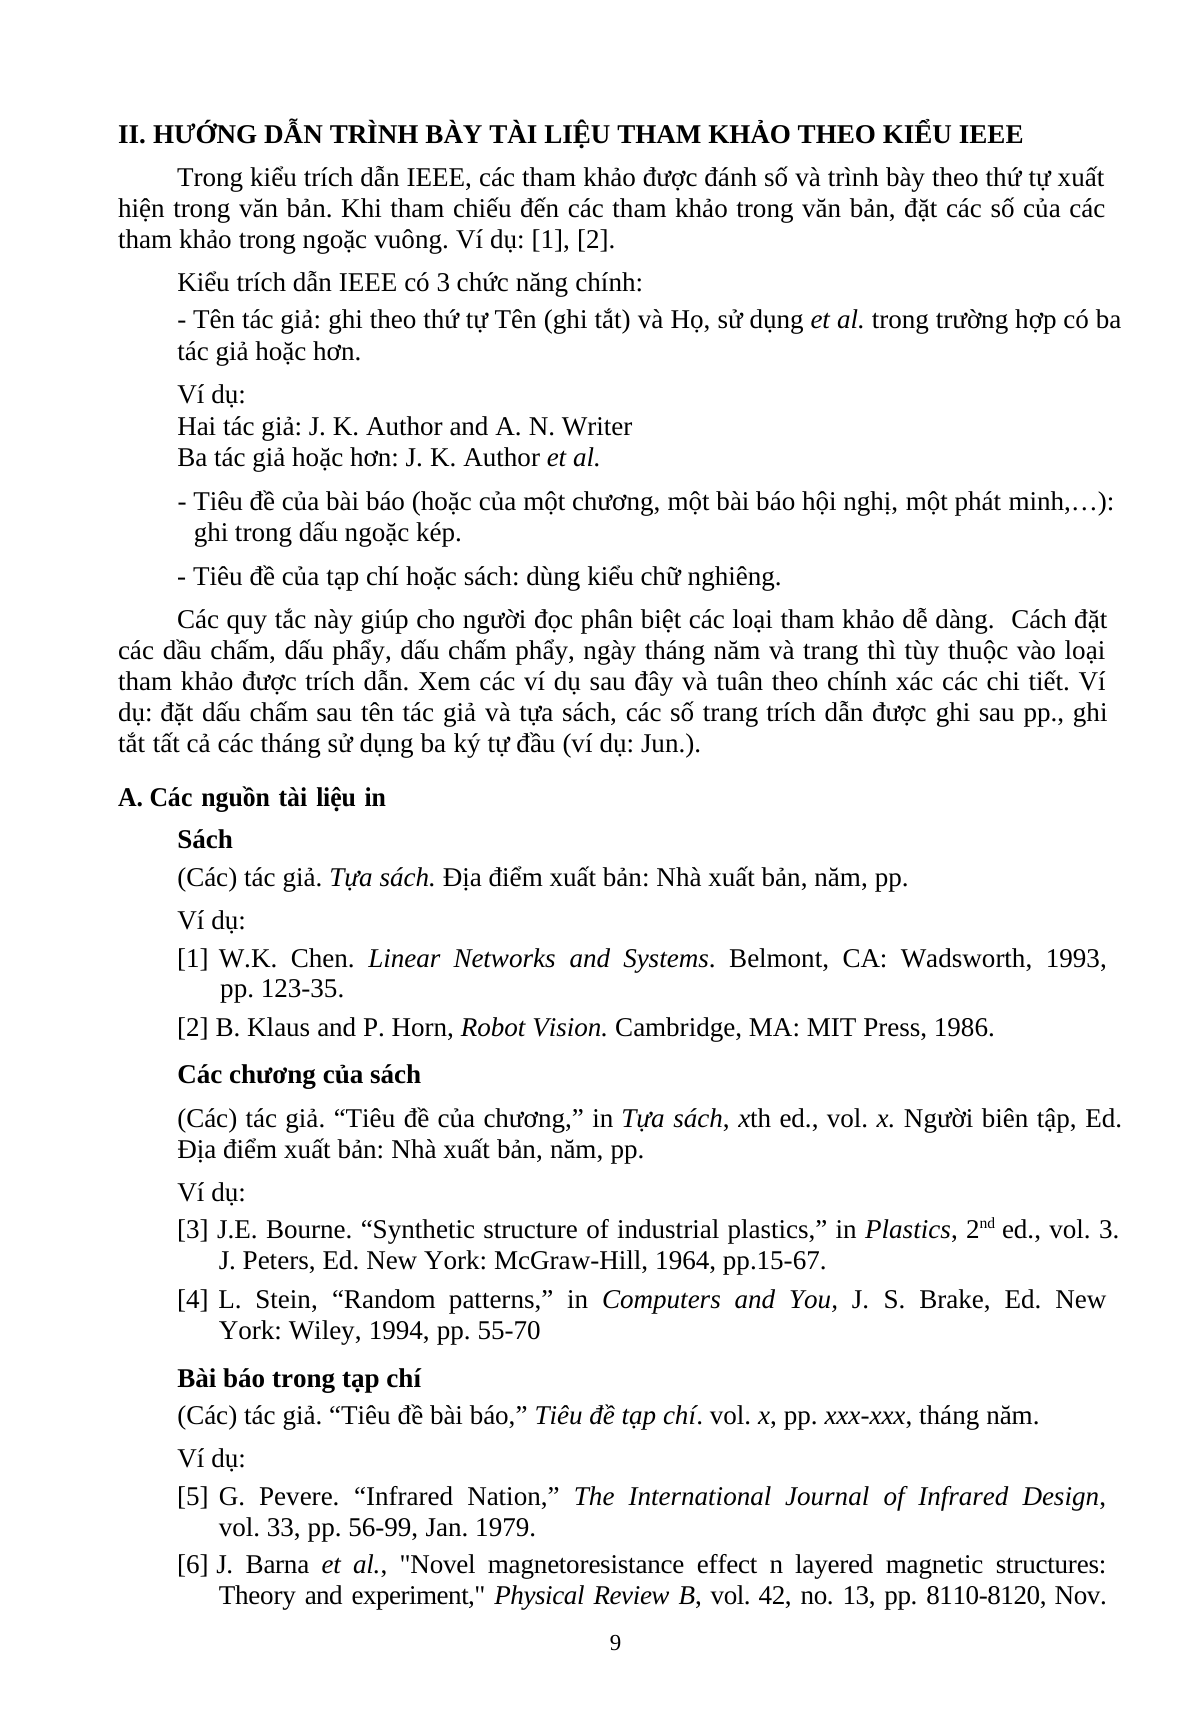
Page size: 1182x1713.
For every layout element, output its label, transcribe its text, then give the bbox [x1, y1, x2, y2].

list L. Stein, “Random patterns,” in Computers and You, J. S. Brake, Ed. New York: Wiley, 1994, pp. 55-70 [177, 1283, 1106, 1345]
text Kiểu trích dẫn IEEE có 3 chức năng chính: [177, 266, 1122, 297]
text Ví dụ: [177, 379, 1122, 410]
text Ví dụ: [177, 1176, 1122, 1207]
list W.K. Chen. Linear Networks and Systems. Belmont, CA: Wadsworth, 1993, pp. 123-35. [177, 943, 1106, 1004]
subtitle Bài báo trong tạp chí [177, 1362, 1122, 1393]
text J. Peters, Ed. New York: McGraw-Hill, 1964, pp.15-67. [218, 1245, 1122, 1276]
text (Các) tác giả. “Tiêu đề bài báo,” Tiêu đề tạp chí. vol. x, pp. xxx-xxx, tháng năm. [177, 1399, 1122, 1430]
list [177, 1549, 1107, 1611]
text (Các) tác giả. Tựa sách. Địa điểm xuất bản: Nhà xuất bản, năm, pp. [177, 861, 1122, 892]
list Tiêu đề của bài báo (hoặc của một chương, một bài báo hội nghị, một phát minh,…): ghi trong dấu ngoặc kép. [177, 485, 1122, 547]
text Hai tác giả: J. K. Author and A. N. Writer [177, 410, 1122, 441]
text Ba tác giả hoặc hơn: J. K. Author et al. [177, 441, 1122, 472]
subtitle HƯỚNG DẪN TRÌNH BÀY TÀI LIỆU THAM KHẢO THEO KIỂU IEEE [118, 118, 1122, 149]
list B. Klaus and P. Horn, Robot Vision. Cambridge, MA: MIT Press, 1986. [177, 1011, 1122, 1042]
text Các quy tắc này giúp cho người đọc phân biệt các loại tham khảo dễ dàng. Cách đặt các dầu chấm, dấu phẩy, dấu chấm phẩy, ngày tháng năm và trang thì tùy thuộc vào loại tham khảo được trích dẫn. Xem các ví dụ sau đây và tuân theo chính xác các chi tiết. Ví dụ: đặt dấu chấm sau tên tác giả và tựa sách, các số trang trích dẫn được ghi sau pp., ghi tắt tất cả các tháng sử dụng ba ký tự đầu (ví dụ: Jun.). [118, 603, 1107, 759]
list G. Pevere. “Infrared Nation,” The International Journal of Infrared Design, vol. 33, pp. 56-99, Jan. 1979. [177, 1481, 1106, 1542]
list Tiêu đề của tạp chí hoặc sách: dùng kiểu chữ nghiêng. [177, 559, 1122, 591]
subtitle A. Các nguồn tài liệu in [118, 781, 1122, 812]
text (Các) tác giả. “Tiêu đề của chương,” in Tựa sách, xth ed., vol. x. Người biên tập, Ed. Địa điểm xuất bản: Nhà xuất bản, năm, pp. [177, 1102, 1122, 1164]
text - Tên tác giả: ghi theo thứ tự Tên (ghi tắt) và Họ, sử dụng et al. trong trường hợp có ba tác giả hoặc hơn. [177, 304, 1122, 366]
text Trong kiểu trích dẫn IEEE, các tham khảo được đánh số và trình bày theo thứ tự xuất hiện trong văn bản. Khi tham chiếu đến các tham khảo trong văn bản, đặt các số của các tham khảo trong ngoặc vuông. Ví dụ: [1], [2]. [118, 161, 1106, 254]
text Ví dụ: [177, 1442, 1122, 1473]
text Sách [177, 823, 1122, 855]
subtitle Các chương của sách [177, 1059, 1122, 1090]
text Ví dụ: [177, 904, 1122, 935]
list J.E. Bourne. “Synthetic structure of industrial plastics,” in Plastics, 2nd ed., vol. 3. [177, 1214, 1122, 1245]
